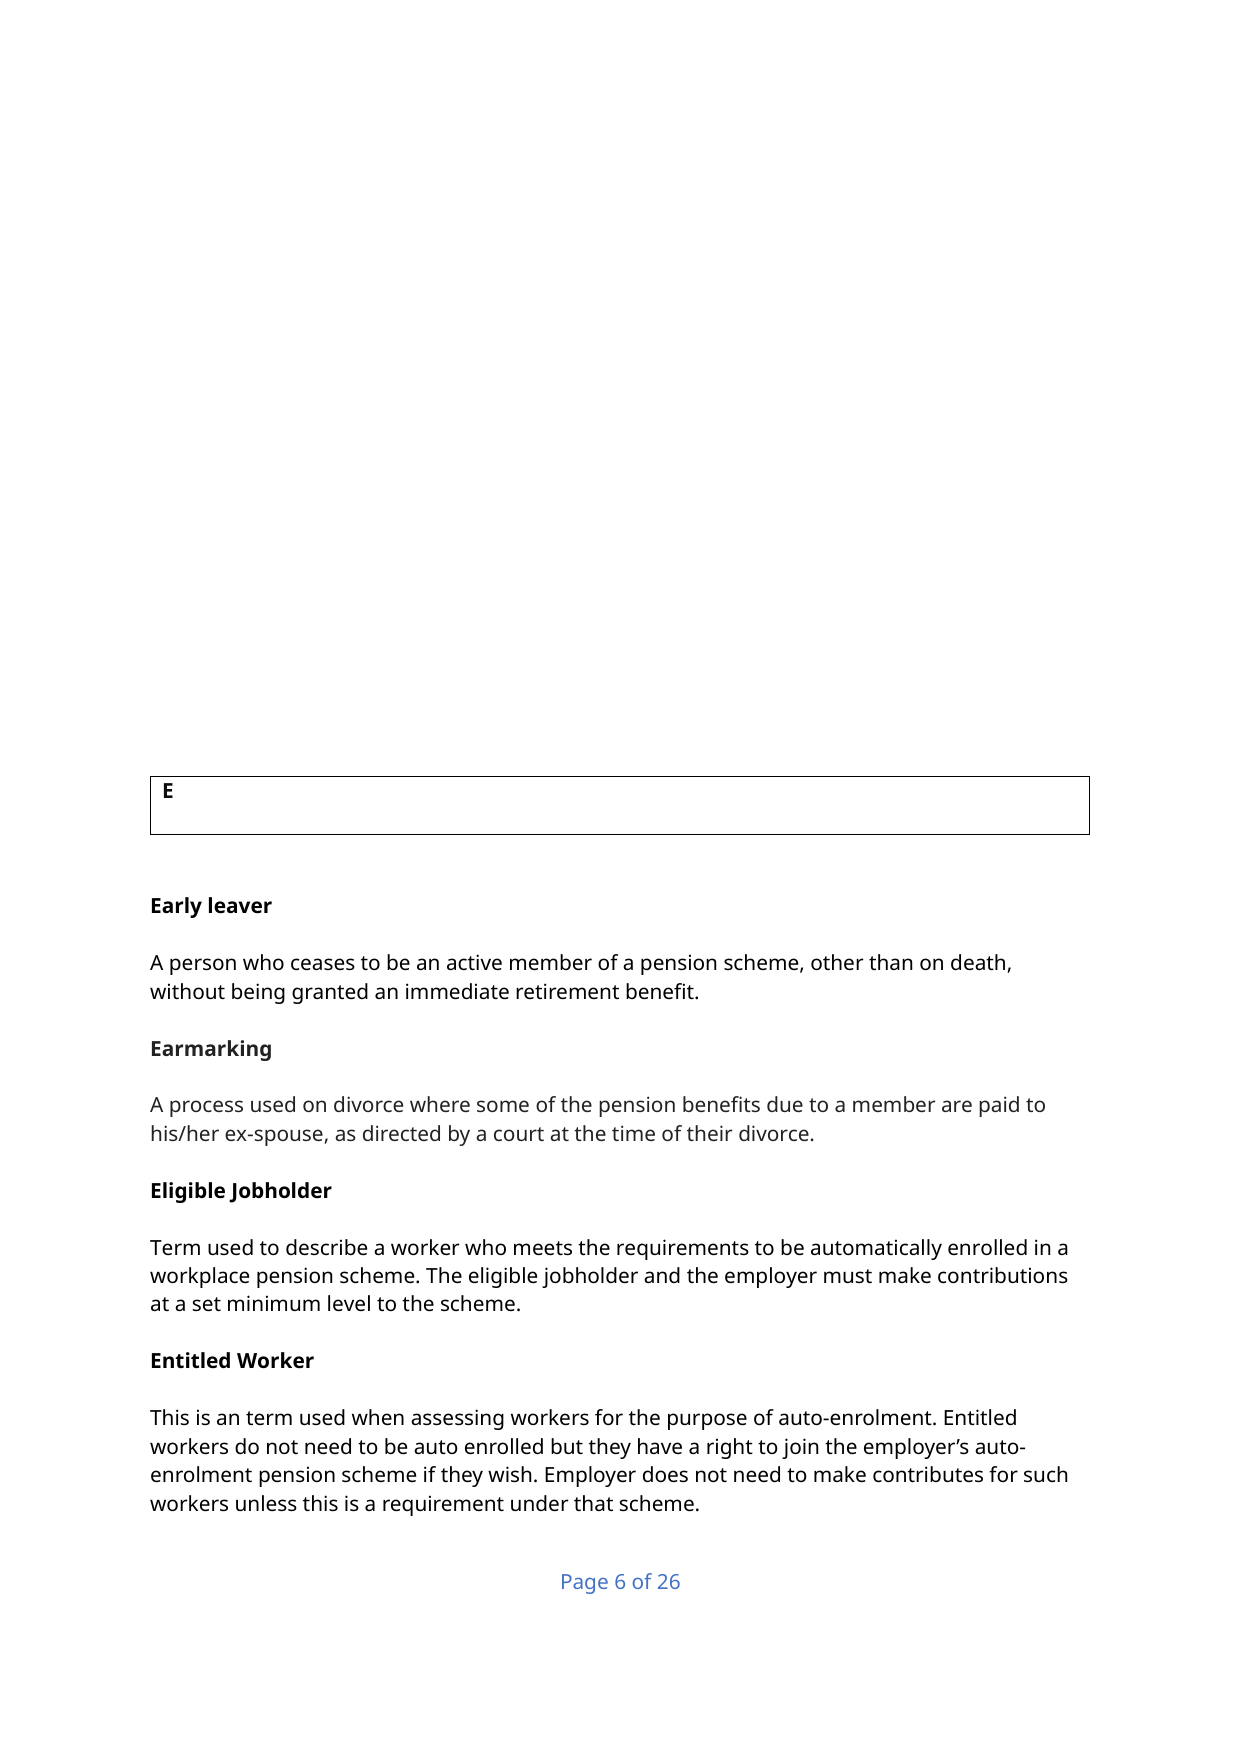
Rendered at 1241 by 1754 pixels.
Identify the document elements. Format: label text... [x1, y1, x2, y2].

text Earmarking [150, 1034, 1090, 1062]
table_header E [151, 777, 1089, 833]
text A process used on divorce where some of the pension benefits due to a member are paid to his/her ex-spouse, as directed by a court at the time of their divorce. [815, 1091, 1090, 1147]
text Eligible Jobholder [150, 1176, 1090, 1204]
text Entitled Worker [150, 1346, 1090, 1375]
text This is an term used when assessing workers for the purpose of auto-enrolment. Entitled workers do not need to be auto enrolled but they have a right to join the employer’s auto-enrolment pension scheme if they wish. Employer does not need to make contributes for such workers unless this is a requirement under that scheme. [150, 1403, 1090, 1517]
text Term used to describe a worker who meets the requirements to be automatically enrolled in a workplace pension scheme. The eligible jobholder and the employer must make contributions at a set minimum level to the scheme. [150, 1233, 1090, 1318]
text A person who ceases to be an active member of a pension scheme, other than on death, without being granted an immediate retirement benefit. [150, 948, 1090, 1005]
text Early leaver [150, 891, 1090, 920]
